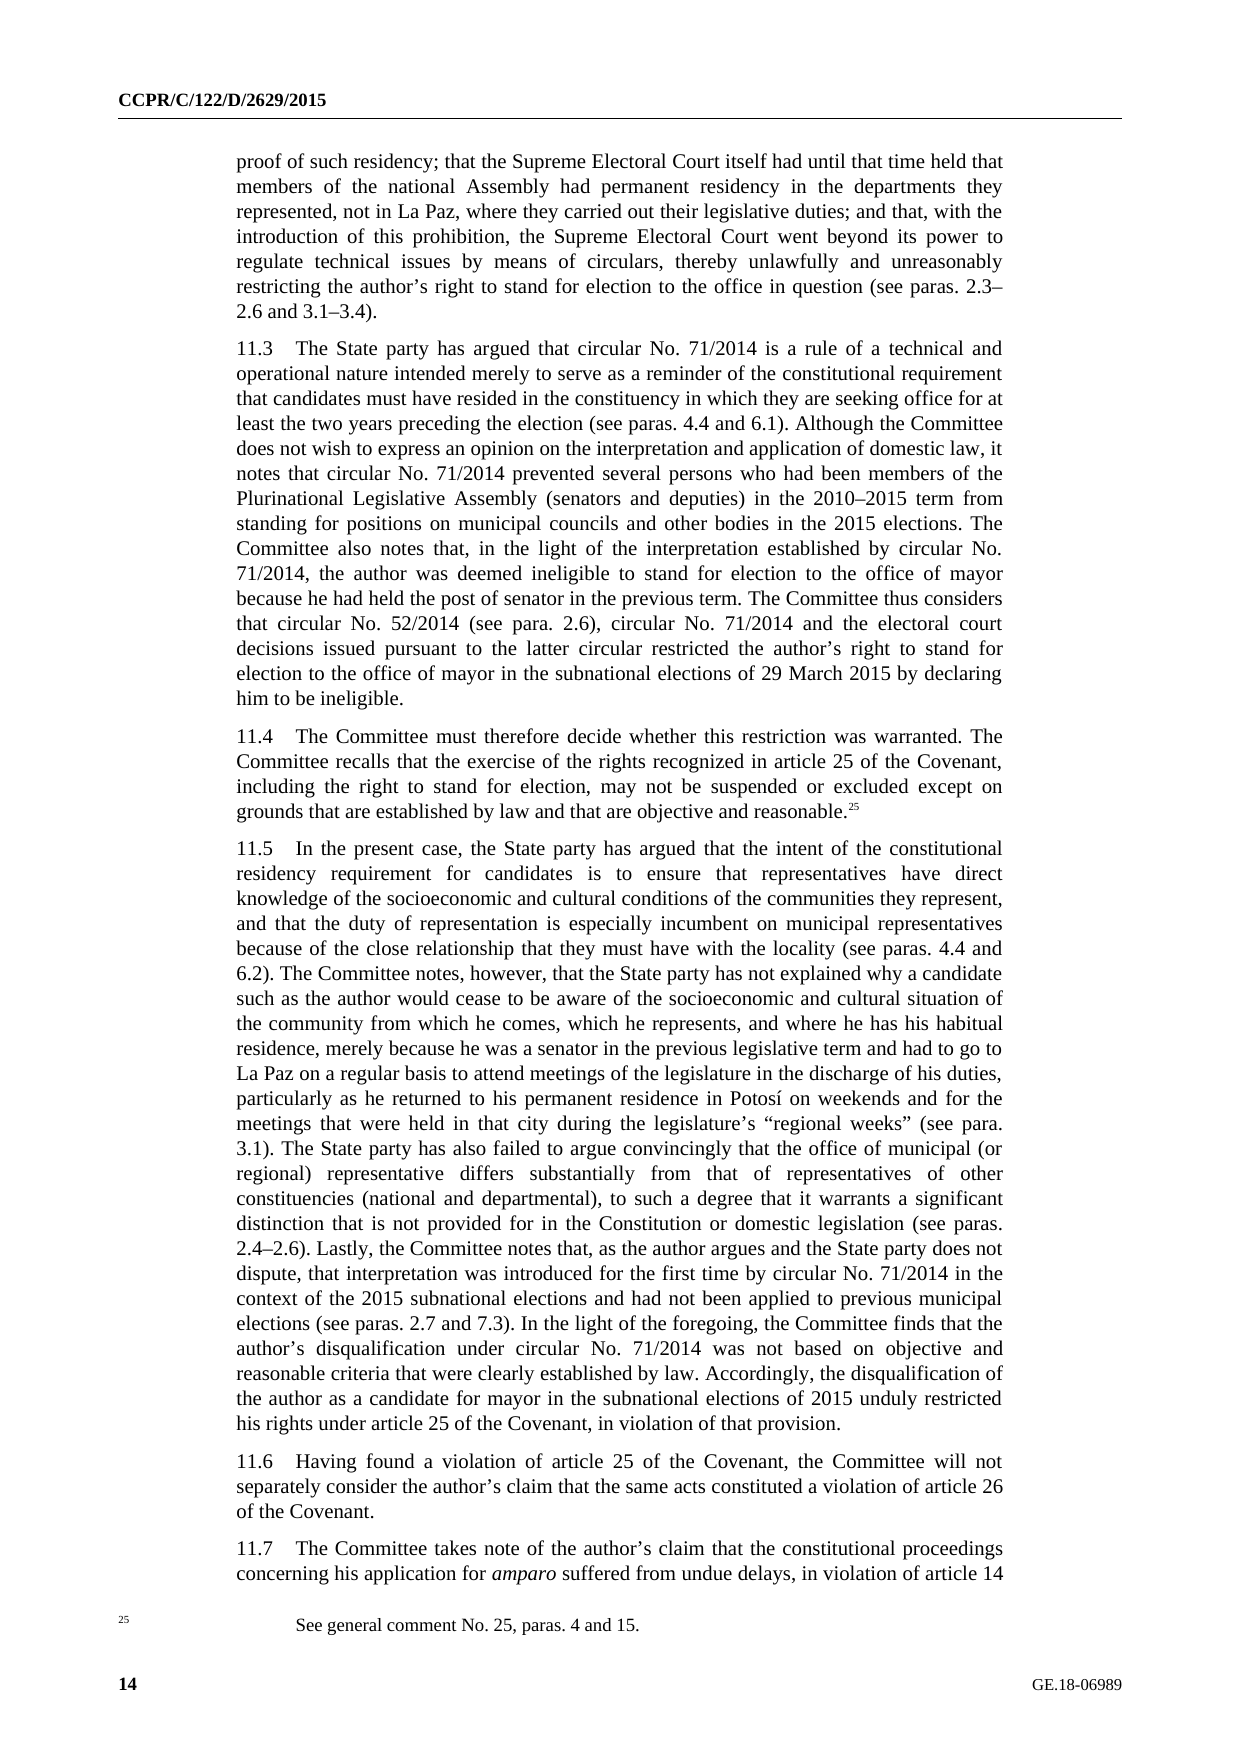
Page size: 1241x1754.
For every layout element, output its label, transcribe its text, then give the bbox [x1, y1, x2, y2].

text 11.3 The State party has argued that circular No. 71/2014 is a rule of a technical and operational nature intended merely to serve as a reminder of the constitutional requirement that candidates must have resided in the constituency in which they are seeking office for at least the two years preceding the election (see paras. 4.4 and 6.1). Although the Committee does not wish to express an opinion on the interpretation and application of domestic law, it notes that circular No. 71/2014 prevented several persons who had been members of the Plurinational Legislative Assembly (senators and deputies) in the 2010–2015 term from standing for positions on municipal councils and other bodies in the 2015 elections. The Committee also notes that, in the light of the interpretation established by circular No. 71/2014, the author was deemed ineligible to stand for election to the office of mayor because he had held the post of senator in the previous term. The Committee thus considers that circular No. 52/2014 (see para. 2.6), circular No. 71/2014 and the electoral court decisions issued pursuant to the latter circular restricted the author’s right to stand for election to the office of mayor in the subnational elections of 29 March 2015 by declaring him to be ineligible. [236, 335, 1004, 710]
text 11.4 The Committee must therefore decide whether this restriction was warranted. The Committee recalls that the exercise of the rights recognized in article 25 of the Covenant, including the right to stand for election, may not be suspended or excluded except on grounds that are established by law and that are objective and reasonable. [236, 723, 1004, 823]
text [236, 1535, 1004, 1585]
text 11.6 Having found a violation of article 25 of the Covenant, the Committee will not separately consider the author’s claim that the same acts constituted a violation of article 26 of the Covenant. [236, 1448, 1004, 1523]
text 11.5 In the present case, the State party has argued that the intent of the constitutional residency requirement for candidates is to ensure that representatives have direct knowledge of the socioeconomic and cultural conditions of the communities they represent, and that the duty of representation is especially incumbent on municipal representatives because of the close relationship that they must have with the locality (see paras. 4.4 and 6.2). The Committee notes, however, that the State party has not explained why a candidate such as the author would cease to be aware of the socioeconomic and cultural situation of the community from which he comes, which he represents, and where he has his habitual residence, merely because he was a senator in the previous legislative term and had to go to La Paz on a regular basis to attend meetings of the legislature in the discharge of his duties, particularly as he returned to his permanent residence in Potosí on weekends and for the meetings that were held in that city during the legislature’s “regional weeks” (see para. 3.1). The State party has also failed to argue convincingly that the office of municipal (or regional) representative differs substantially from that of representatives of other constituencies (national and departmental), to such a degree that it warrants a significant distinction that is not provided for in the Constitution or domestic legislation (see paras. 2.4–2.6). Lastly, the Committee notes that, as the author argues and the State party does not dispute, that interpretation was introduced for the first time by circular No. 71/2014 in the context of the 2015 subnational elections and had not been applied to previous municipal elections (see paras. 2.7 and 7.3). In the light of the foregoing, the Committee finds that the author’s disqualification under circular No. 71/2014 was not based on objective and reasonable criteria that were clearly established by law. Accordingly, the disqualification of the author as a candidate for mayor in the subnational elections of 2015 unduly restricted his rights under article 25 of the Covenant, in violation of that provision. [236, 835, 1004, 1435]
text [236, 148, 1004, 323]
